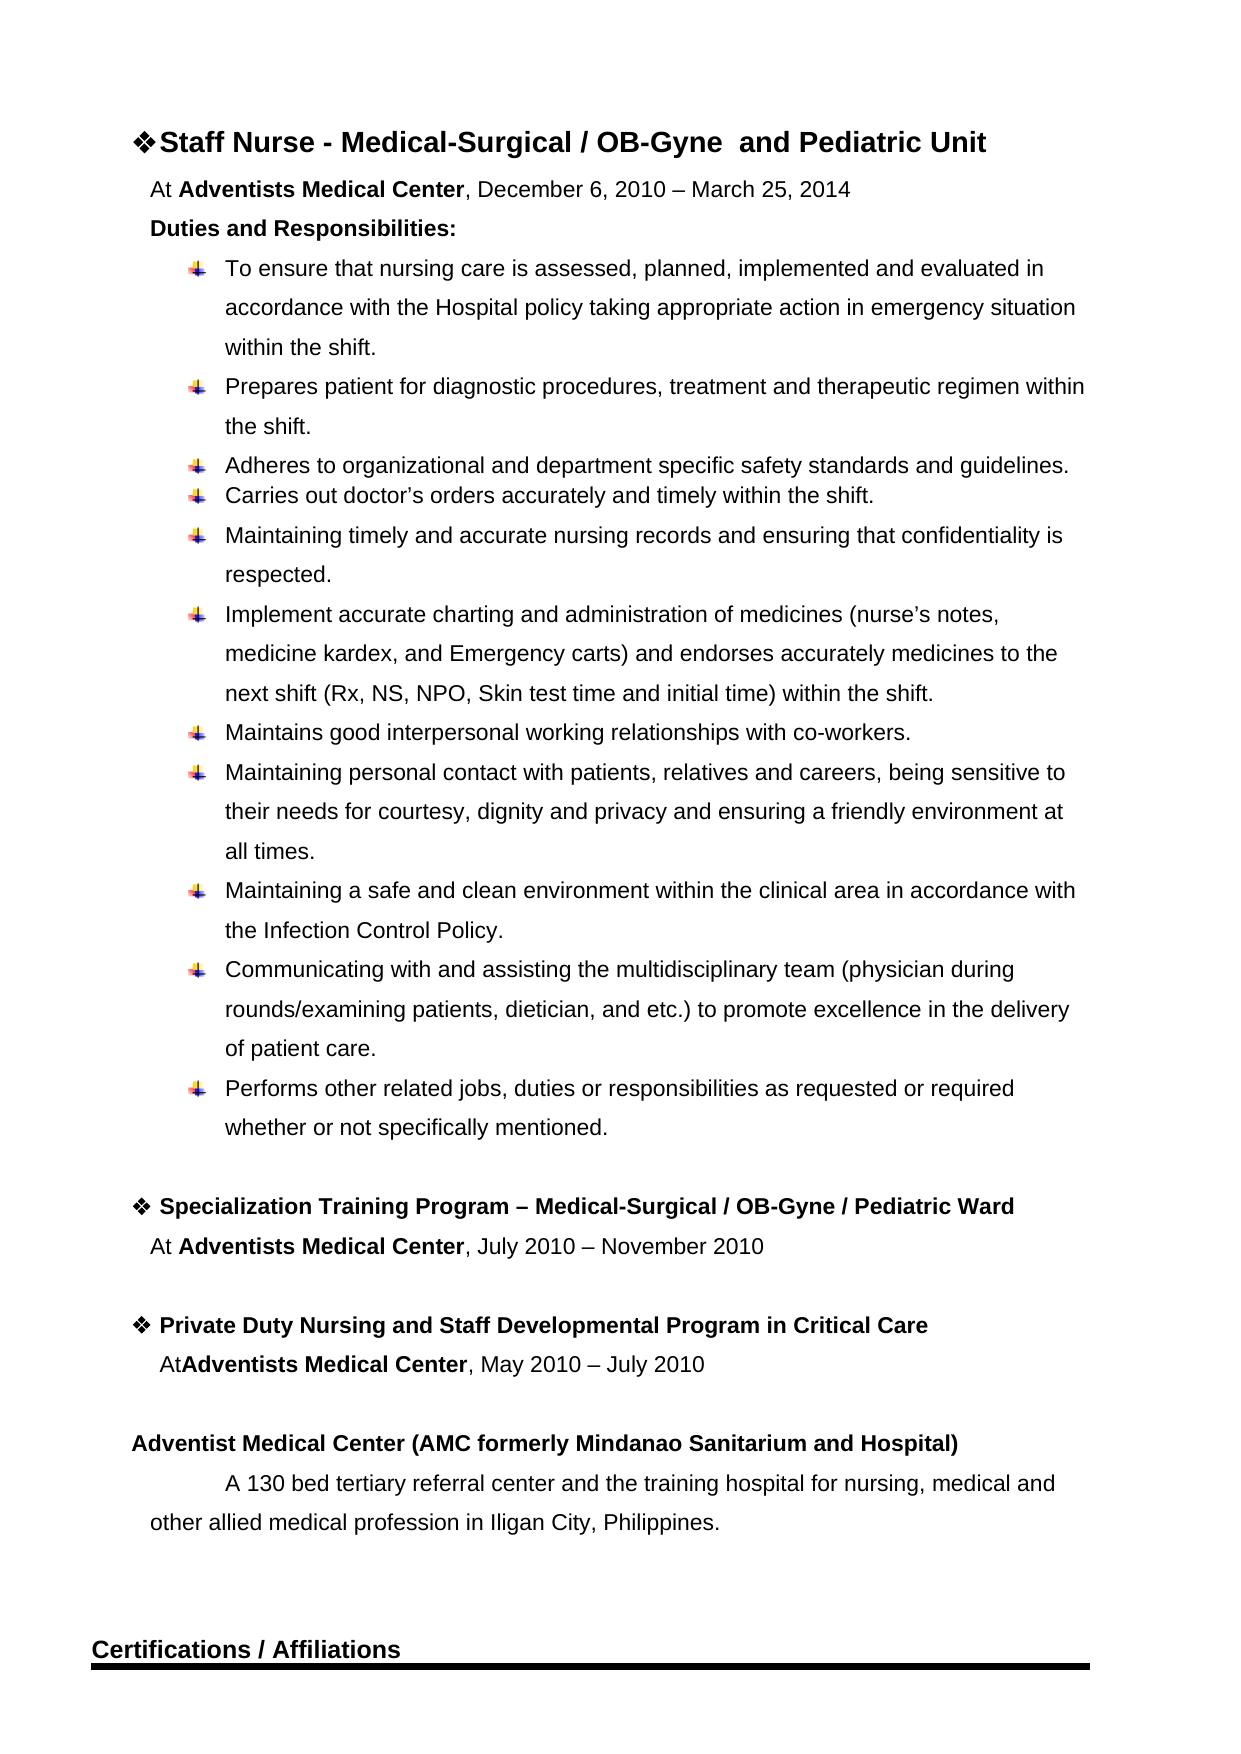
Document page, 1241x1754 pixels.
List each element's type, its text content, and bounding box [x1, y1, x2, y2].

list Maintains good interpersonal working relationships with co-workers. [187, 719, 1090, 746]
picture [188, 882, 206, 899]
list AtAdventists Medical Center, May 2010 – July 2010 [159, 1351, 1090, 1377]
picture [188, 526, 206, 544]
picture [188, 378, 206, 395]
text Duties and Responsibilities: [150, 215, 1090, 242]
text Adventist Medical Center (AMC formerly Mindanao Sanitarium and Hospital) [131, 1430, 1090, 1456]
picture [188, 605, 206, 623]
list Performs other related jobs, duties or responsibilities as requested or required whether or not specifically mentioned. [187, 1075, 1090, 1141]
list Implement accurate charting and administration of medicines (nurse’s notes, medicine kardex, and Emergency carts) and endorses accurately medicines to the next shift (Rx, NS, NPO, Skin test time and initial time) within the shift. [187, 601, 1090, 706]
picture [188, 724, 206, 741]
text At Adventists Medical Center, July 2010 – November 2010 [150, 1233, 1090, 1259]
list Specialization Training Program – Medical-Surgical / OB-Gyne / Pediatric Ward [131, 1193, 1090, 1219]
list Private Duty Nursing and Staff Developmental Program in Critical Care [131, 1312, 1090, 1338]
list Adheres to organizational and department specific safety standards and guidelines. [187, 452, 1090, 479]
list Prepares patient for diagnostic procedures, treatment and therapeutic regimen within the shift. [187, 373, 1090, 439]
text A 130 bed tertiary referral center and the training hospital for nursing, medical and other allied medical profession in Iligan City, Philippines. [150, 1469, 1090, 1535]
list Maintaining timely and accurate nursing records and ensuring that confidentiality is respected. [187, 522, 1090, 588]
picture [188, 763, 206, 781]
picture [188, 487, 206, 504]
list To ensure that nursing care is assessed, planned, implemented and evaluated in accordance with the Hospital policy taking appropriate action in emergency situation within the shift. [187, 255, 1090, 360]
text At Adventists Medical Center, December 6, 2010 – March 25, 2014 [150, 176, 1090, 202]
picture [188, 259, 206, 277]
picture [188, 961, 206, 978]
text Certifications / Affiliations [91, 1635, 1090, 1663]
list Communicating with and assisting the multidisciplinary team (physician during rounds/examining patients, dietician, and etc.) to promote excellence in the delivery of patient care. [187, 956, 1090, 1062]
picture [188, 457, 206, 474]
list Carries out doctor’s orders accurately and timely within the shift. [187, 482, 1090, 509]
picture [188, 1079, 206, 1097]
list Staff Nurse - Medical-Surgical / OB-Gyne and Pediatric Unit [131, 125, 1090, 159]
list Maintaining a safe and clean environment within the clinical area in accordance with the Infection Control Policy. [187, 877, 1090, 943]
list Maintaining personal contact with patients, relatives and careers, being sensitive to their needs for courtesy, dignity and privacy and ensuring a friendly environment at all times. [187, 759, 1090, 864]
